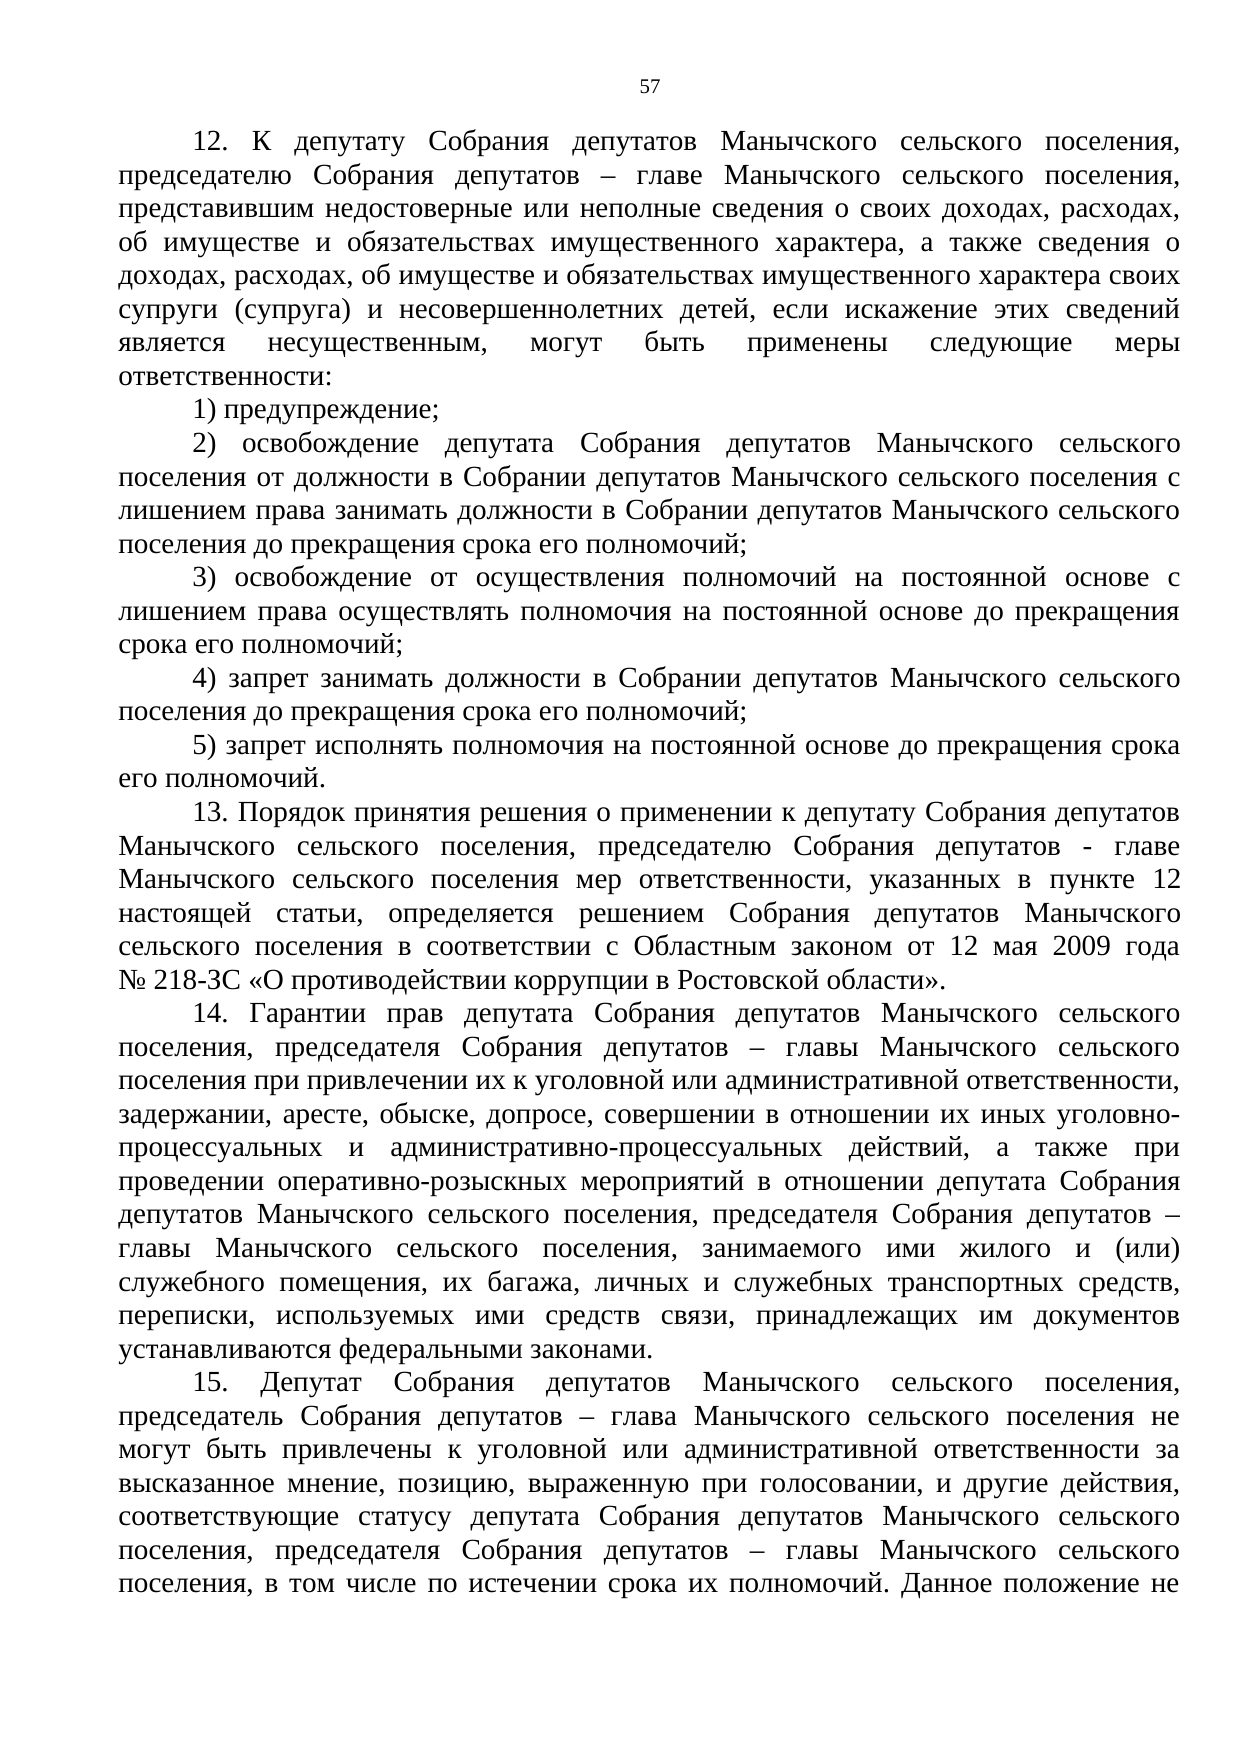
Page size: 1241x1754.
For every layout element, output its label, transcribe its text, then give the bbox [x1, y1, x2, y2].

text 12. К депутату Собрания депутатов Манычского сельского поселения, председателю Собрания депутатов – главе Манычского сельского поселения, представившим недостоверные или неполные сведения о своих доходах, расходах, об имуществе и обязательствах имущественного характера, а также сведения о доходах, расходах, об имуществе и обязательствах имущественного характера своих супруги (супруга) и несовершеннолетних детей, если искажение этих сведений является несущественным, могут быть применены следующие меры ответственности: [118, 123, 1181, 392]
text 14. Гарантии прав депутата Собрания депутатов Манычского сельского поселения, председателя Собрания депутатов – главы Манычского сельского поселения при привлечении их к уголовной или административной ответственности, задержании, аресте, обыске, допросе, совершении в отношении их иных уголовно-процессуальных и административно-процессуальных действий, а также при проведении оперативно-розыскных мероприятий в отношении депутата Собрания депутатов Манычского сельского поселения, председателя Собрания депутатов – главы Манычского сельского поселения, занимаемого ими жилого и (или) служебного помещения, их багажа, личных и служебных транспортных средств, переписки, используемых ими средств связи, принадлежащих им документов устанавливаются федеральными законами. [118, 995, 1181, 1364]
text 4) запрет занимать должности в Собрании депутатов Манычского сельского поселения до прекращения срока его полномочий; [118, 660, 1181, 727]
text 13. Порядок принятия решения о применении к депутату Собрания депутатов Манычского сельского поселения, председателю Собрания депутатов - главе Манычского сельского поселения мер ответственности, указанных в пункте 12 настоящей статьи, определяется решением Собрания депутатов Манычского сельского поселения в соответствии с Областным законом от 12 мая 2009 года № 218-ЗС «О противодействии коррупции в Ростовской области». [118, 794, 1181, 995]
text 2) освобождение депутата Собрания депутатов Манычского сельского поселения от должности в Собрании депутатов Манычского сельского поселения с лишением права занимать должности в Собрании депутатов Манычского сельского поселения до прекращения срока его полномочий; [118, 425, 1181, 559]
text 1) предупреждение; [118, 392, 1181, 425]
text 5) запрет исполнять полномочия на постоянной основе до прекращения срока его полномочий. [118, 727, 1181, 794]
text 3) освобождение от осуществления полномочий на постоянной основе с лишением права осуществлять полномочия на постоянной основе до прекращения срока его полномочий; [118, 559, 1181, 660]
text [118, 1364, 1181, 1599]
